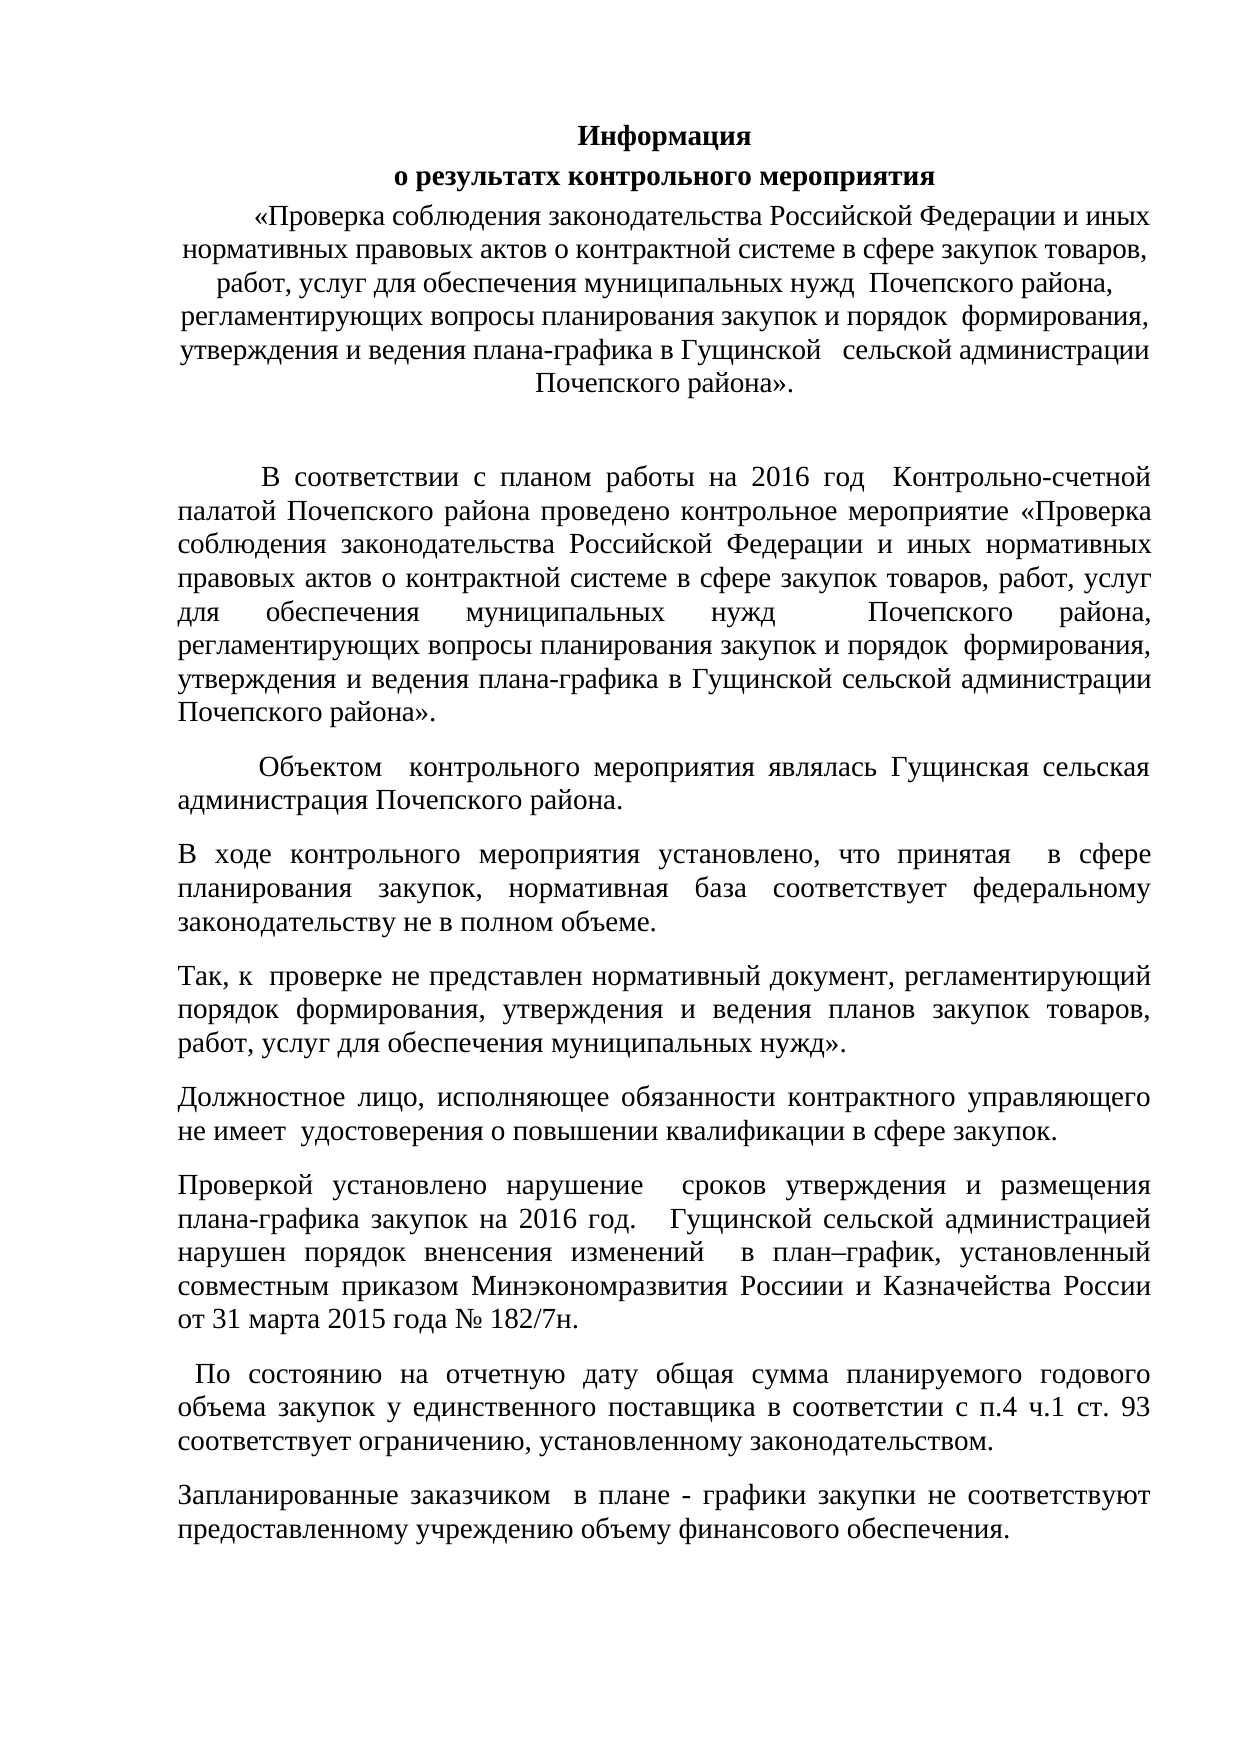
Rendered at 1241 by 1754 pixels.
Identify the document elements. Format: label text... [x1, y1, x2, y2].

text Объектом контрольного мероприятия являлась Гущинская сельская администрация Почепского района. [177, 749, 1152, 816]
text о результатх контрольного мероприятия [177, 158, 1152, 191]
text Запланированные заказчиком в плане - графики закупки не соответствуют предоставленному учреждению объему финансового обеспечения. [177, 1477, 1152, 1544]
text В соответствии с планом работы на 2016 год Контрольно-счетной палатой Почепского района проведено контрольное мероприятие «Проверка соблюдения законодательства Российской Федерации и иных нормативных правовых актов о контрактной системе в сфере закупок товаров, работ, услуг для обеспечения муниципальных нужд Почепского района, регламентирующих вопросы планирования закупок и порядок формирования, утверждения и ведения плана-графика в Гущинской сельской администрации Почепского района». [177, 459, 1152, 728]
text Так, к проверке не представлен нормативный документ, регламентирующий порядок формирования, утверждения и ведения планов закупок товаров, работ, услуг для обеспечения муниципальных нужд». [177, 958, 1152, 1059]
text В ходе контрольного мероприятия установлено, что принятая в сфере планирования закупок, нормативная база соответствует федеральному законодательству не в полном объеме. [177, 837, 1152, 937]
text Информация [177, 118, 1152, 152]
text «Проверка соблюдения законодательства Российской Федерации и иных нормативных правовых актов о контрактной системе в сфере закупок товаров, работ, услуг для обеспечения муниципальных нужд Почепского района, регламентирующих вопросы планирования закупок и порядок формирования, утверждения и ведения плана-графика в Гущинской сельской администрации Почепского района». [177, 198, 1152, 399]
text Проверкой установлено нарушение сроков утверждения и размещения плана-графика закупок на 2016 год. Гущинской сельской администрацией нарушен порядок вненсения изменений в план–график, установленный совместным приказом Минэкономразвития Россиии и Казначейства России от 31 марта 2015 года № 182/7н. [177, 1167, 1152, 1335]
text По состоянию на отчетную дату общая сумма планируемого годового объема закупок у единственного поставщика в соответстии с п.4 ч.1 ст. 93 соответствует ограничению, установленному законодательством. [177, 1356, 1152, 1457]
text Должностное лицо, исполняющее обязанности контрактного управляющего не имеет удостоверения о повышении квалификации в сфере закупок. [177, 1079, 1152, 1147]
